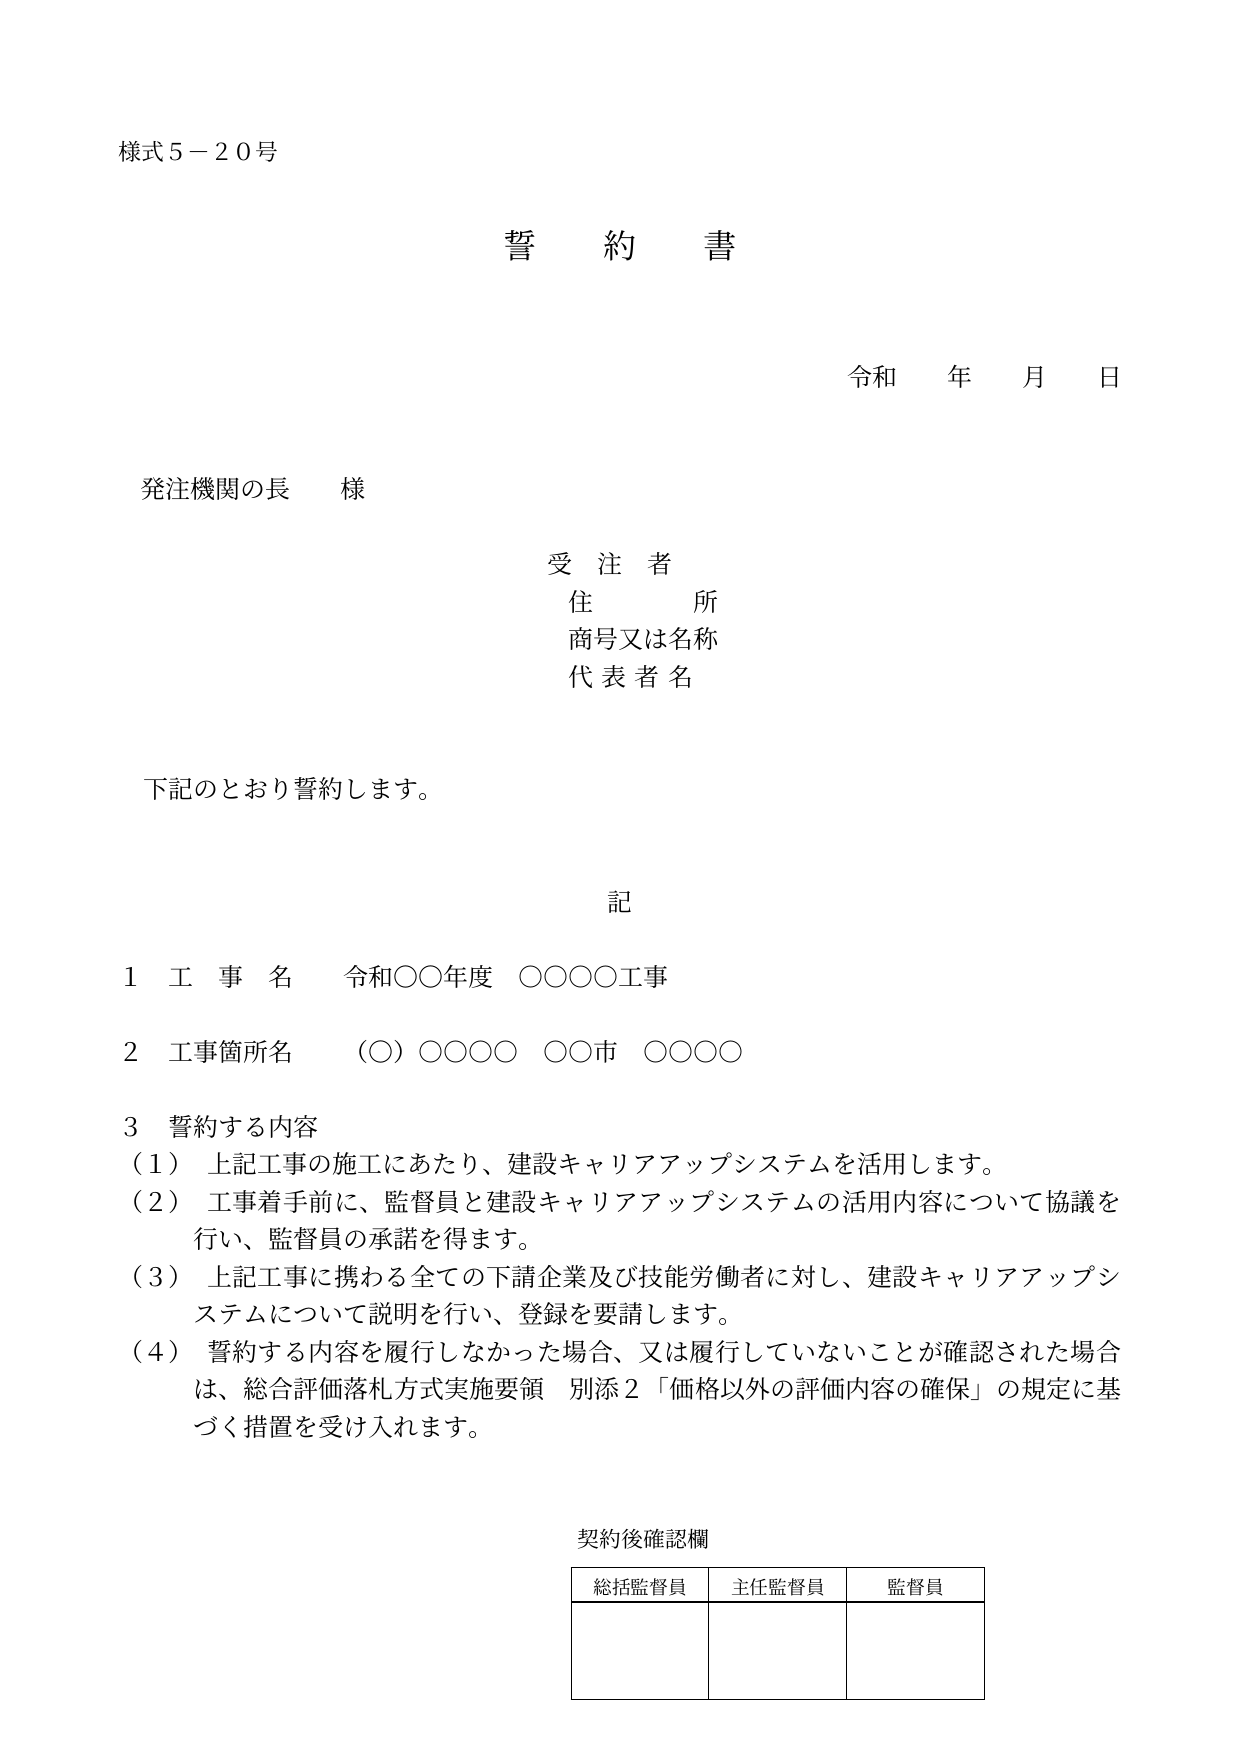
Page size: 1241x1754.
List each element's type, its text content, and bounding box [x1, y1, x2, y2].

text 発注機関の長 様 [140, 469, 1122, 507]
text 様式５－２０号 [118, 132, 1122, 169]
table_header 主任監督員 [709, 1568, 846, 1601]
text 誓 約 書 [118, 207, 1122, 282]
text ２ 工事箇所名 （〇）○○○○ ○○市 ○○○○ [118, 1032, 1122, 1069]
table_header 監督員 [847, 1568, 984, 1601]
list 工事着手前に、監督員と建設キャリアアップシステムの活用内容について協議を行い、監督員の承諾を得ます。 [118, 1182, 1122, 1257]
table_cell [847, 1603, 984, 1699]
text 受 注 者 [193, 544, 1122, 582]
text ３ 誓約する内容 [118, 1107, 1122, 1144]
text 商号又は名称 [118, 619, 1122, 657]
text 住 所 [118, 582, 1122, 619]
text 下記のとおり誓約します。 [118, 769, 1122, 807]
text 契約後確認欄 [118, 1519, 1122, 1557]
text 記 [118, 882, 1122, 919]
list 上記工事に携わる全ての下請企業及び技能労働者に対し、建設キャリアアップシステムについて説明を行い、登録を要請します。 [118, 1257, 1122, 1332]
table_cell [572, 1603, 708, 1699]
list 誓約する内容を履行しなかった場合、又は履行していないことが確認された場合は、総合評価落札方式実施要領 別添２「価格以外の評価内容の確保」の規定に基づく措置を受け入れます。 [118, 1332, 1122, 1444]
text 令和 年 月 日 [118, 357, 1122, 394]
table_cell [709, 1603, 846, 1699]
text １ 工 事 名 令和〇〇年度 ○○○○工事 [118, 957, 1122, 994]
text 代表者名 [118, 657, 1122, 694]
list 上記工事の施工にあたり、建設キャリアアップシステムを活用します。 [118, 1144, 1122, 1182]
table_header 総括監督員 [572, 1568, 708, 1601]
